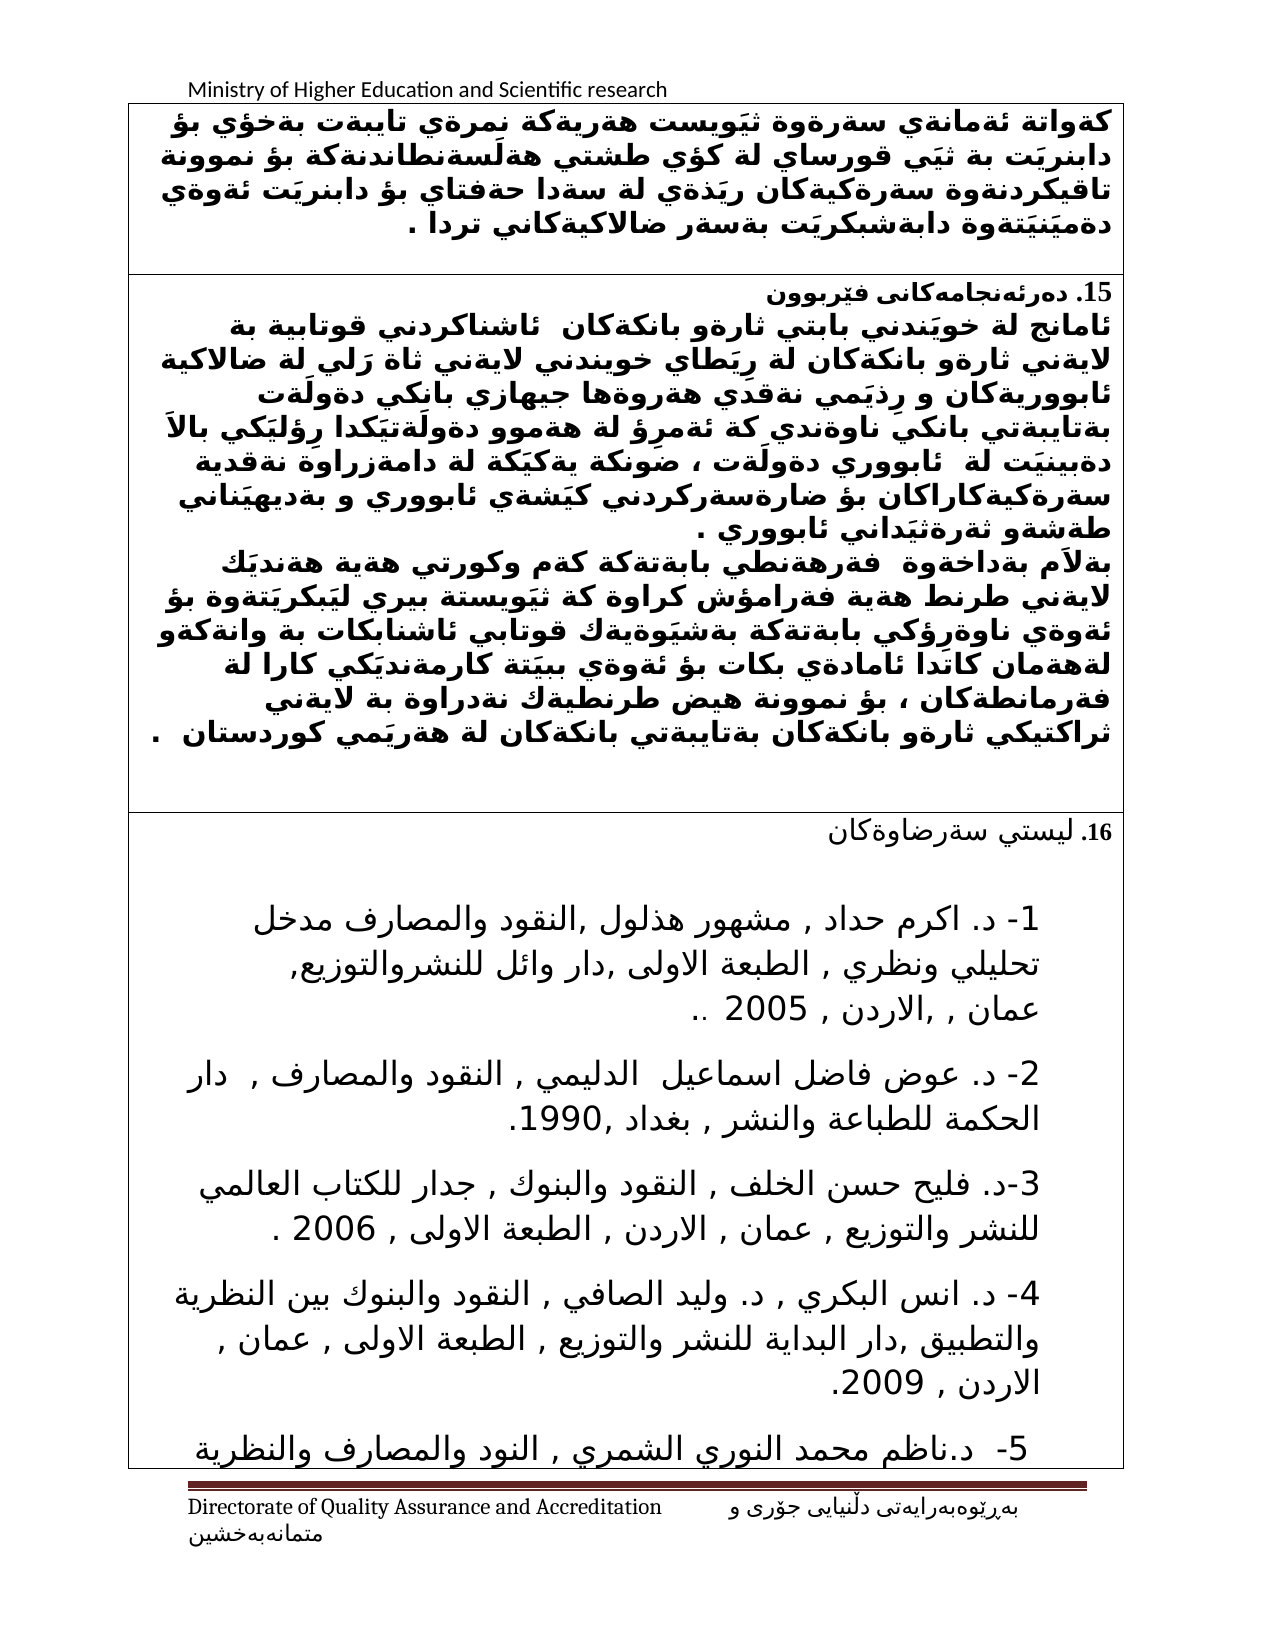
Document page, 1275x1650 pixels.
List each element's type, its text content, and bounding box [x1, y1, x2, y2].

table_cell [129, 813, 1123, 1468]
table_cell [129, 104, 1123, 273]
table_cell 15. ده‌رئه‌نجامه‌کانی فێربوون ئامانج لة خويَندني بابتي ثارةو بانكةكان ئاشناكردني قوتابية بة لايةني ثارةو بانكةكان لة رِيَطاي خويندني لايةني ثاة رَلي لة ضالاكية ئابووريةكان و رِذيَمي نةقدي هةروةها جيهازي بانكي دةولَةت بةتايبةتي بانكي ناوةندي كة ئةمرِؤ لة هةموو دةولَةتيَكدا رِؤليَكي بالاَ دةبينيَت لة ئابووري دةولَةت ، ضونكة يةكيَكة لة دامةزراوة نةقدية سةرةكيةكاراكان بؤ ضارةسةركردني كيَشةي ئابووري و بةديهيَناني طةشةو ثةرةثيَداني ئابووري . بةلاَم بةداخةوة فةرهةنطي بابةتةكة كةم وكورتي هةية هةنديَك لايةني طرنط هةية فةرامؤش كراوة كة ثيَويستة بيري ليَبكريَتةوة بؤ ئةوةي ناوةرِؤكي بابةتةكة بةشيَوةيةك قوتابي ئاشنابكات بة وانةكةو لةهةمان كاتدا ئامادةي بكات بؤ ئةوةي ببيَتة كارمةنديَكي كارا لة فةرمانطةكان ، بؤ نموونة هيض طرنطيةك نةدراوة بة لايةني ثراكتيكي ثارةو بانكةكان بةتايبةتي بانكةكان لة هةريَمي كوردستان . [129, 275, 1123, 812]
